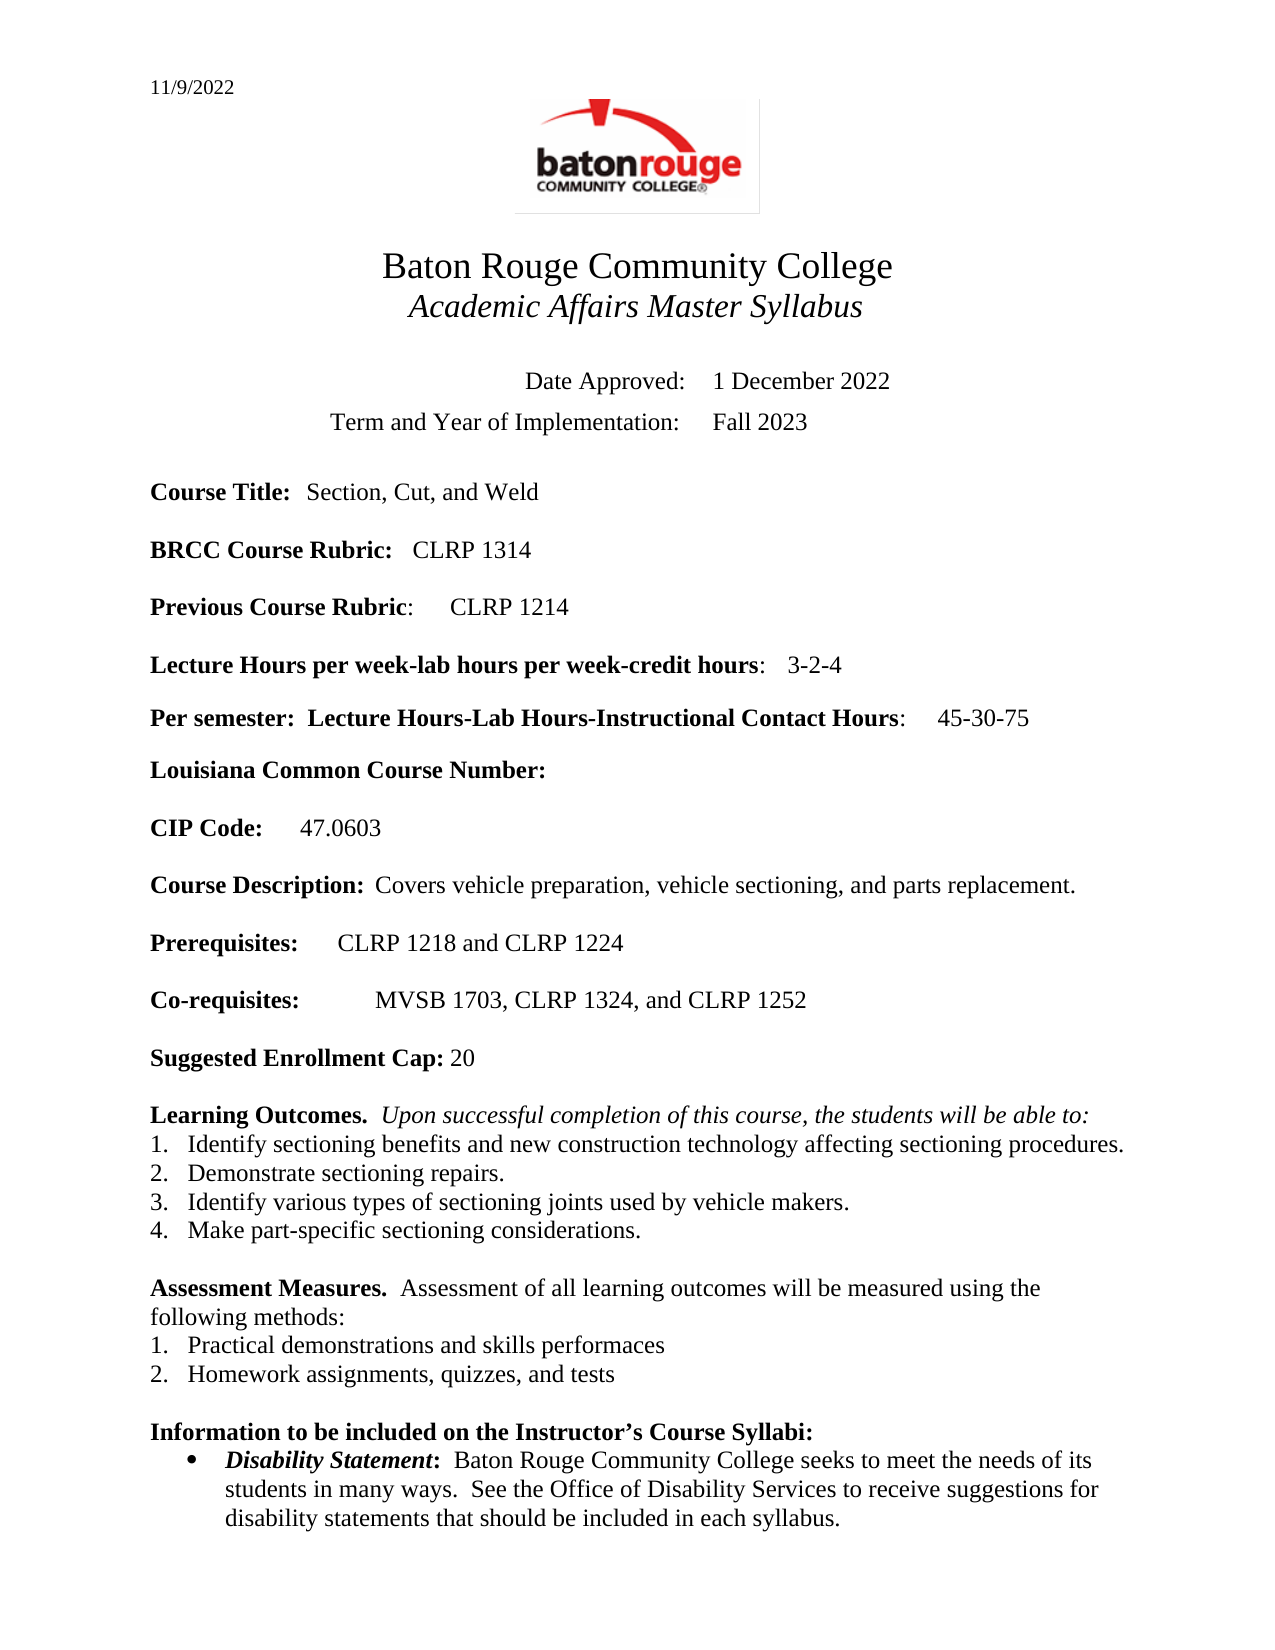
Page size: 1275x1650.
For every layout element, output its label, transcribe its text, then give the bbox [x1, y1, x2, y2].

text 1. Identify sectioning benefits and new construction technology affecting sectioning procedures. [150, 1129, 1125, 1158]
text Baton Rouge Community College [150, 243, 1125, 286]
text Information to be included on the Instructor’s Course Syllabi: [150, 1417, 1125, 1445]
text Co-requisites: MVSB 1703, CLRP 1324, and CLRP 1252 [150, 985, 1125, 1014]
text Assessment Measures. Assessment of all learning outcomes will be measured using the following methods: [150, 1273, 1125, 1330]
text Term and Year of Implementation: Fall 2023 [330, 407, 1125, 436]
picture [514, 99, 761, 215]
text 4. Make part-specific sectioning considerations. [150, 1215, 1125, 1244]
text CIP Code: 47.0603 [150, 813, 1125, 842]
list Disability Statement: Baton Rouge Community College seeks to meet the needs of its students in many ways. See the Office of Disability Services to receive suggestions for disability statements that should be included in each syllabus. [187, 1445, 1125, 1532]
text Lecture Hours per week-lab hours per week-credit hours: 3-2-4 [150, 650, 1125, 678]
text Course Title: Section, Cut, and Weld [150, 477, 1125, 506]
text 3. Identify various types of sectioning joints used by vehicle makers. [150, 1187, 1125, 1215]
text Prerequisites: CLRP 1218 and CLRP 1224 [150, 928, 1125, 957]
text 1. Practical demonstrations and skills performaces [150, 1330, 1125, 1359]
text 2. Homework assignments, quizzes, and tests [150, 1359, 1125, 1388]
text Date Approved: 1 December 2022 [525, 366, 1125, 395]
text BRCC Course Rubric: CLRP 1314 [150, 535, 1125, 563]
text 2. Demonstrate sectioning repairs. [150, 1158, 1125, 1187]
text Per semester: Lecture Hours-Lab Hours-Instructional Contact Hours: 45-30-75 [150, 703, 1125, 731]
text Academic Affairs Master Syllabus [150, 286, 1125, 325]
text Learning Outcomes. Upon successful completion of this course, the students will be able to: [150, 1100, 1125, 1129]
text Louisiana Common Course Number: [150, 755, 1125, 784]
text Previous Course Rubric: CLRP 1214 [150, 592, 1125, 621]
text Course Description: Covers vehicle preparation, vehicle sectioning, and parts replacement. [150, 870, 1125, 899]
text Suggested Enrollment Cap: 20 [150, 1043, 1125, 1072]
